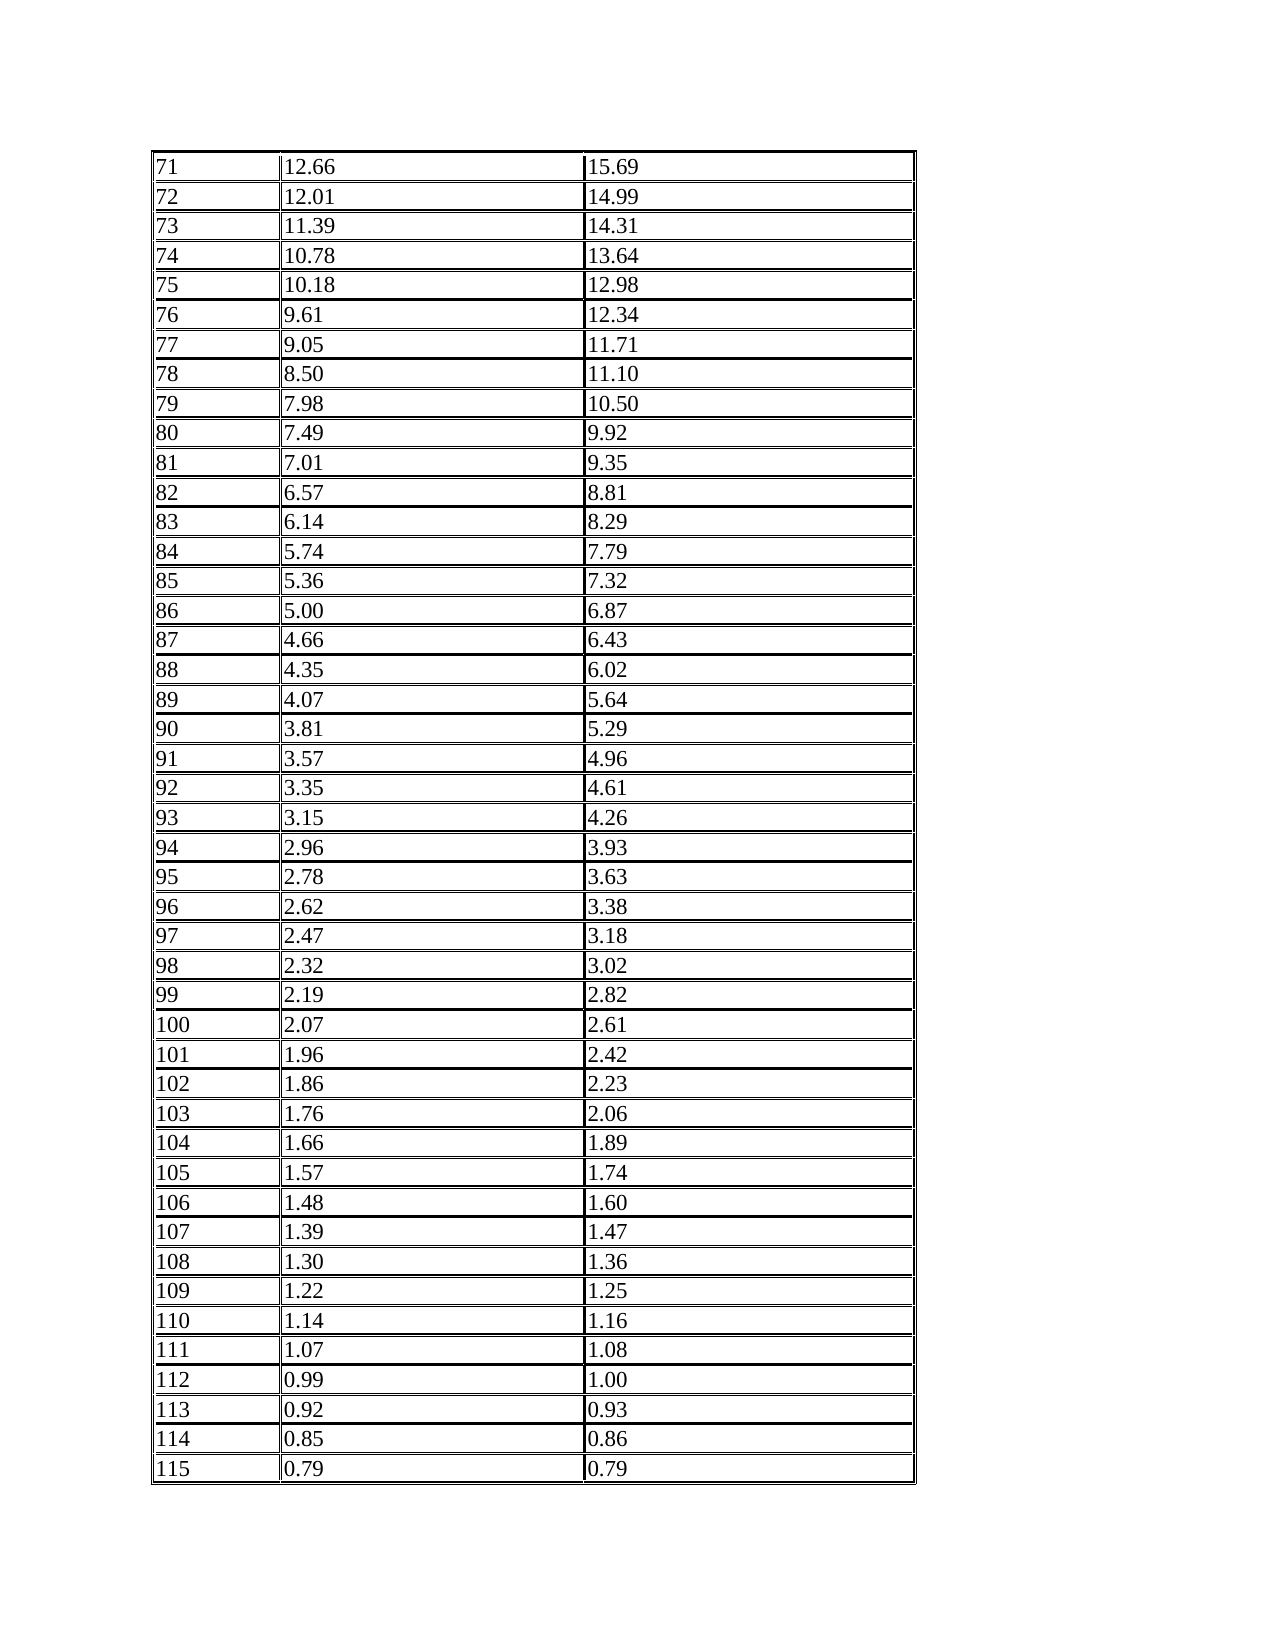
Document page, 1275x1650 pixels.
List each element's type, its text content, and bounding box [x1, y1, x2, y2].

table_cell 0.86 [586, 1422, 913, 1452]
table_cell 3.81 [282, 715, 583, 742]
table_cell 108 [154, 1245, 279, 1274]
table_cell 7.49 [282, 420, 583, 446]
table_cell 7.98 [282, 390, 583, 416]
table_cell 9.35 [584, 446, 915, 475]
table_cell 110 [152, 1304, 281, 1333]
table_cell 11.71 [586, 328, 914, 357]
table_cell 0.85 [282, 1425, 583, 1452]
table_cell 7.32 [586, 564, 914, 594]
table_cell 1.86 [282, 1070, 583, 1097]
table_cell 3.15 [282, 804, 583, 830]
table_cell 7.79 [586, 535, 914, 564]
table_cell 3.02 [584, 949, 915, 978]
table_cell 11.10 [586, 357, 913, 387]
table_cell 6.43 [586, 623, 914, 653]
table_cell 73 [154, 209, 279, 239]
table_cell 0.99 [282, 1366, 583, 1392]
table_cell 1.36 [586, 1245, 914, 1274]
table_cell 2.61 [586, 1008, 915, 1037]
table_cell 89 [154, 683, 279, 712]
table_cell 6.87 [584, 594, 915, 623]
table_cell 93 [152, 801, 281, 830]
table_cell 2.96 [282, 834, 583, 860]
table_cell 106 [154, 1185, 279, 1215]
table_cell 1.07 [282, 1337, 583, 1363]
table_cell 94 [154, 830, 279, 860]
table_cell 79 [152, 387, 281, 416]
table_cell 2.78 [282, 863, 583, 889]
table_cell 3.93 [586, 830, 914, 860]
table_cell 85 [154, 564, 279, 594]
table_cell 1.66 [282, 1130, 583, 1156]
table_cell 1.08 [586, 1333, 914, 1363]
table_cell 12.66 [281, 152, 584, 179]
table_cell 1.60 [586, 1185, 914, 1215]
table_cell 95 [154, 860, 279, 889]
table_cell 2.82 [586, 978, 914, 1008]
table_cell 7.01 [282, 449, 583, 475]
table_cell 9.92 [586, 416, 914, 446]
table_cell 72 [154, 180, 279, 209]
table_cell 9.61 [282, 301, 583, 327]
table_cell 12.01 [282, 183, 583, 209]
table_cell 2.62 [282, 893, 583, 919]
table_cell 101 [154, 1038, 279, 1067]
table_cell 9.05 [282, 331, 583, 357]
table_cell 0.79 [584, 1452, 915, 1481]
table_cell 1.96 [282, 1041, 583, 1067]
table_cell 98 [152, 949, 281, 978]
table_cell 78 [154, 357, 279, 387]
table_cell 5.74 [282, 538, 583, 564]
table_cell 103 [152, 1097, 281, 1126]
table_cell 4.07 [282, 686, 583, 712]
table_cell 86 [152, 594, 281, 623]
table_cell 96 [154, 890, 279, 919]
table_cell 100 [152, 1008, 279, 1037]
table_cell 104 [154, 1126, 279, 1156]
table_cell 82 [154, 475, 279, 505]
table_cell 8.50 [282, 360, 583, 387]
table_cell 71 [154, 153, 281, 179]
table_cell 80 [154, 416, 279, 446]
table_cell 1.00 [586, 1363, 915, 1392]
table_cell 111 [154, 1333, 279, 1363]
table_cell 92 [154, 771, 279, 801]
table_cell 1.16 [584, 1304, 915, 1333]
table_cell 4.66 [282, 627, 583, 653]
table_cell 4.61 [586, 771, 914, 801]
table_cell 74 [152, 239, 281, 268]
table_cell 0.93 [586, 1393, 914, 1422]
table_cell 76 [152, 298, 279, 327]
table_cell 99 [154, 978, 279, 1008]
table_cell 1.47 [586, 1215, 913, 1244]
table_cell 3.38 [586, 890, 914, 919]
table_cell 12.98 [586, 268, 914, 298]
table_cell 83 [154, 505, 279, 534]
table_cell 1.48 [282, 1189, 583, 1215]
table_cell 87 [154, 623, 279, 653]
table_cell 5.36 [282, 568, 583, 594]
table_cell 2.47 [282, 923, 583, 949]
table_cell 5.29 [586, 712, 913, 742]
table_cell 10.50 [584, 387, 915, 416]
table_cell 91 [152, 742, 281, 771]
table_cell 1.14 [282, 1307, 583, 1333]
table_cell 5.00 [282, 597, 583, 623]
table_cell 107 [154, 1215, 279, 1244]
table_cell 8.29 [586, 505, 913, 534]
table_cell 113 [154, 1393, 279, 1422]
table_cell 14.31 [586, 209, 914, 239]
table_cell 6.14 [282, 508, 583, 534]
table_cell 90 [154, 712, 279, 742]
table_cell 11.39 [282, 213, 583, 239]
table_cell 2.19 [282, 982, 583, 1008]
table_cell 3.63 [586, 860, 913, 889]
table_cell 14.99 [586, 180, 914, 209]
table_cell 1.22 [282, 1278, 583, 1304]
table_cell 2.23 [586, 1067, 913, 1097]
table_cell 88 [152, 653, 279, 682]
table_cell 1.25 [586, 1274, 914, 1304]
table_cell 2.32 [282, 952, 583, 978]
table_cell 109 [154, 1274, 279, 1304]
table_cell 2.42 [586, 1038, 914, 1067]
table_cell 1.76 [282, 1100, 583, 1126]
table_cell 1.74 [584, 1156, 915, 1185]
table_cell 77 [154, 328, 279, 357]
table_cell 3.35 [282, 775, 583, 801]
table_cell 5.64 [586, 683, 914, 712]
table_cell 2.06 [584, 1097, 915, 1126]
table_cell 102 [154, 1067, 279, 1097]
table_cell 10.78 [282, 242, 583, 268]
table_cell 1.89 [586, 1126, 914, 1156]
table_cell 75 [154, 268, 279, 298]
table_cell 13.64 [584, 239, 915, 268]
table_cell 0.79 [281, 1455, 584, 1481]
table_cell 6.57 [282, 479, 583, 505]
table_cell 105 [152, 1156, 281, 1185]
table_cell 115 [152, 1452, 281, 1481]
table_cell 84 [154, 535, 279, 564]
table_cell 1.39 [282, 1218, 583, 1244]
table_cell 3.18 [586, 919, 914, 949]
table_cell 81 [152, 446, 281, 475]
table_cell 97 [154, 919, 279, 949]
table_cell 4.96 [584, 742, 915, 771]
table_cell 1.30 [282, 1248, 583, 1274]
table_cell 1.57 [282, 1159, 583, 1185]
table_cell 12.34 [586, 298, 915, 327]
table_cell 2.07 [282, 1011, 583, 1037]
table_cell 10.18 [282, 272, 583, 298]
table_cell 112 [152, 1363, 279, 1392]
table_cell 3.57 [282, 745, 583, 771]
table_cell 4.26 [584, 801, 915, 830]
table_cell 6.02 [586, 653, 915, 682]
table_cell 4.35 [282, 656, 583, 682]
table_cell 0.92 [282, 1396, 583, 1422]
table_cell 15.69 [584, 153, 913, 179]
table_cell 8.81 [586, 475, 914, 505]
table_cell 114 [154, 1422, 279, 1452]
